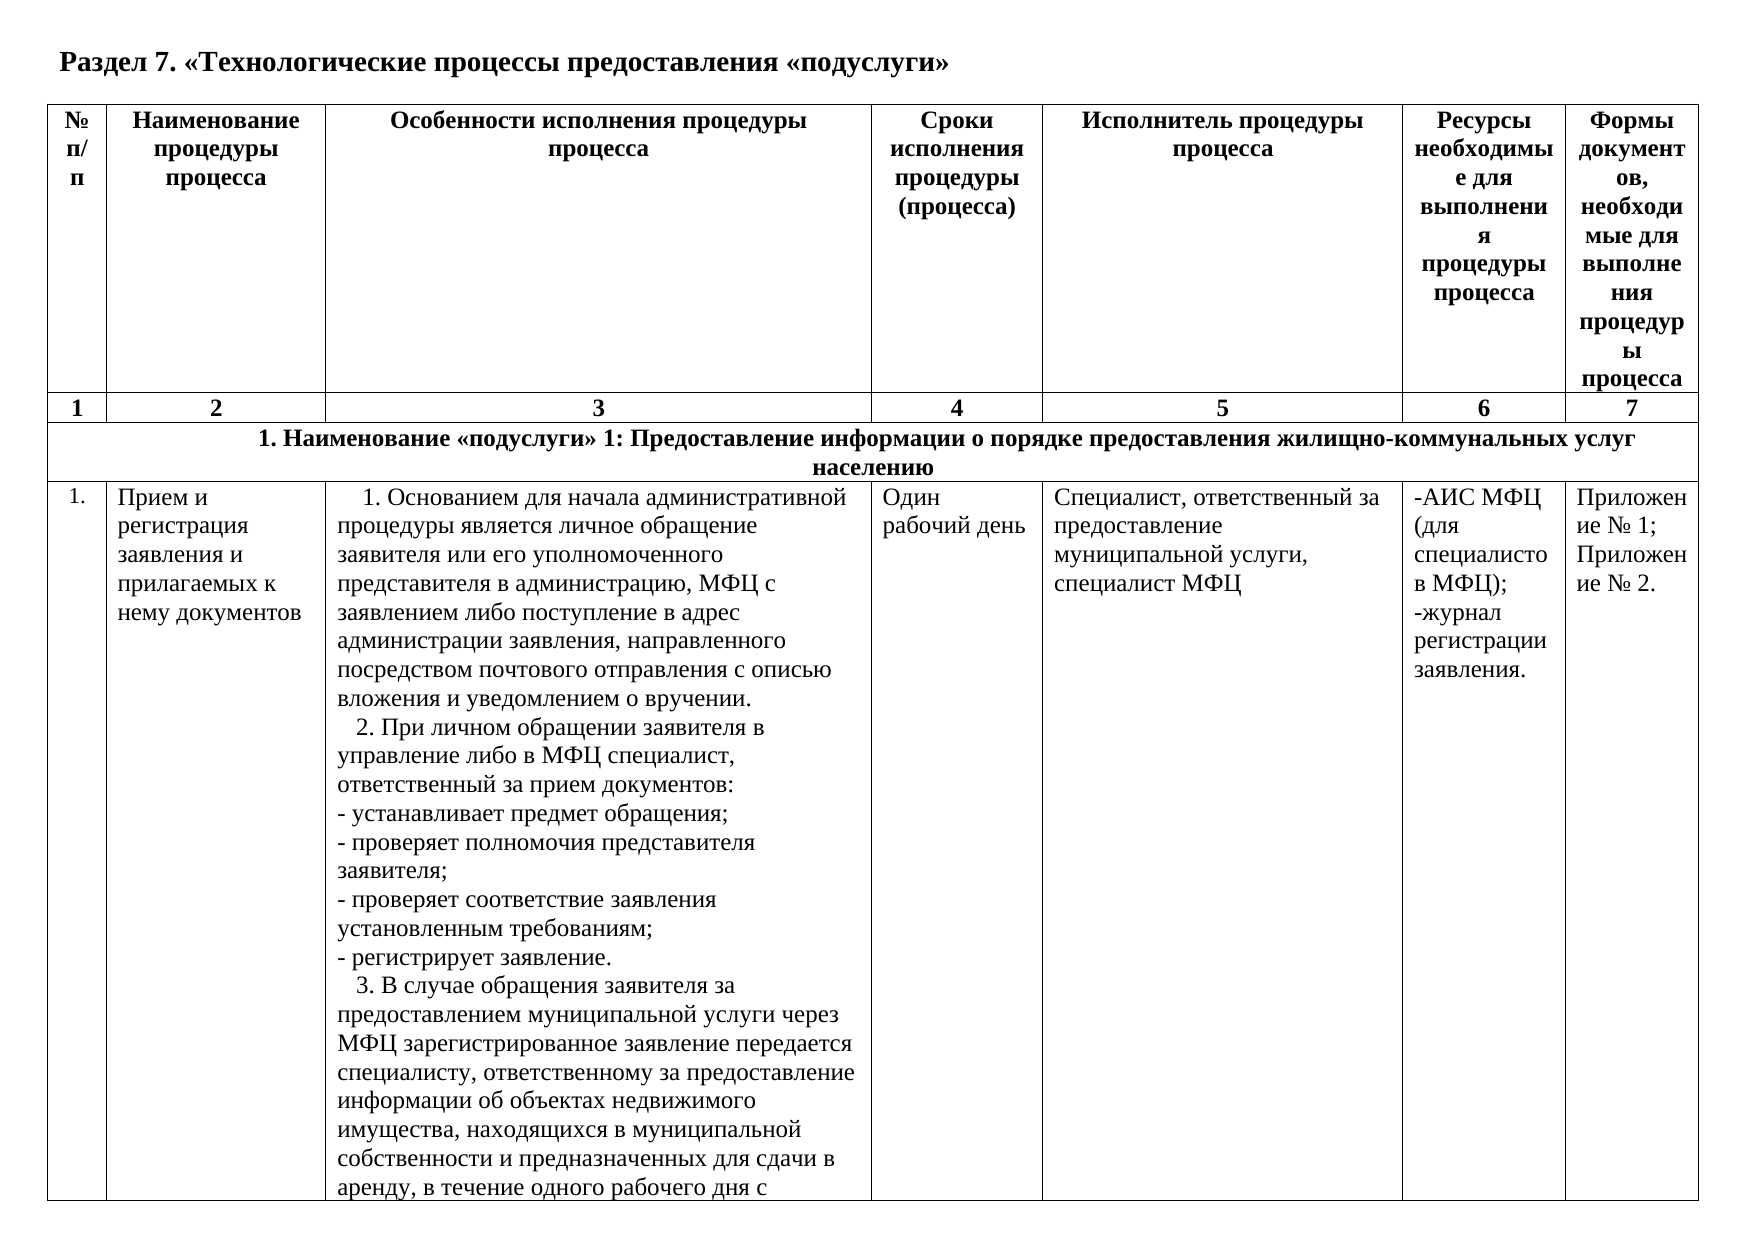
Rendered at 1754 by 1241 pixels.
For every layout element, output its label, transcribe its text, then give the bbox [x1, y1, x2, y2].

table_header № п/п [48, 105, 106, 392]
table_header Исполнитель процедуры процесса [1043, 105, 1402, 392]
text Раздел 7. «Технологические процессы предоставления «подуслуги» [59, 44, 1695, 78]
table_cell 3 [326, 393, 871, 422]
table_cell 6 [1403, 393, 1565, 422]
table_cell 4 [872, 393, 1042, 422]
table_cell Один рабочий день [872, 482, 1042, 1200]
table_cell 1 [48, 393, 106, 422]
table_cell 7 [1566, 393, 1698, 422]
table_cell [1403, 482, 1565, 1200]
table_cell 2 [107, 393, 325, 422]
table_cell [326, 482, 871, 1200]
table_header Сроки исполнения процедуры (процесса) [872, 105, 1042, 392]
table_cell 5 [1043, 393, 1402, 422]
table_header Наименование процедуры процесса [107, 105, 325, 392]
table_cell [1566, 482, 1698, 1200]
table_header Формы документов, необходимые для выполнения процедуры процесса [1566, 105, 1698, 392]
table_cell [107, 482, 325, 1200]
table_header Особенности исполнения процедуры процесса [326, 105, 871, 392]
table_cell 1. Наименование «подуслуги» 1: Предоставление информации о порядке предоставления жилищно-коммунальных услуг населению [48, 423, 1698, 481]
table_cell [1043, 482, 1402, 1200]
table_header Ресурсы необходимые для выполнения процедуры процесса [1403, 105, 1565, 392]
table_cell 1. [48, 482, 106, 1200]
